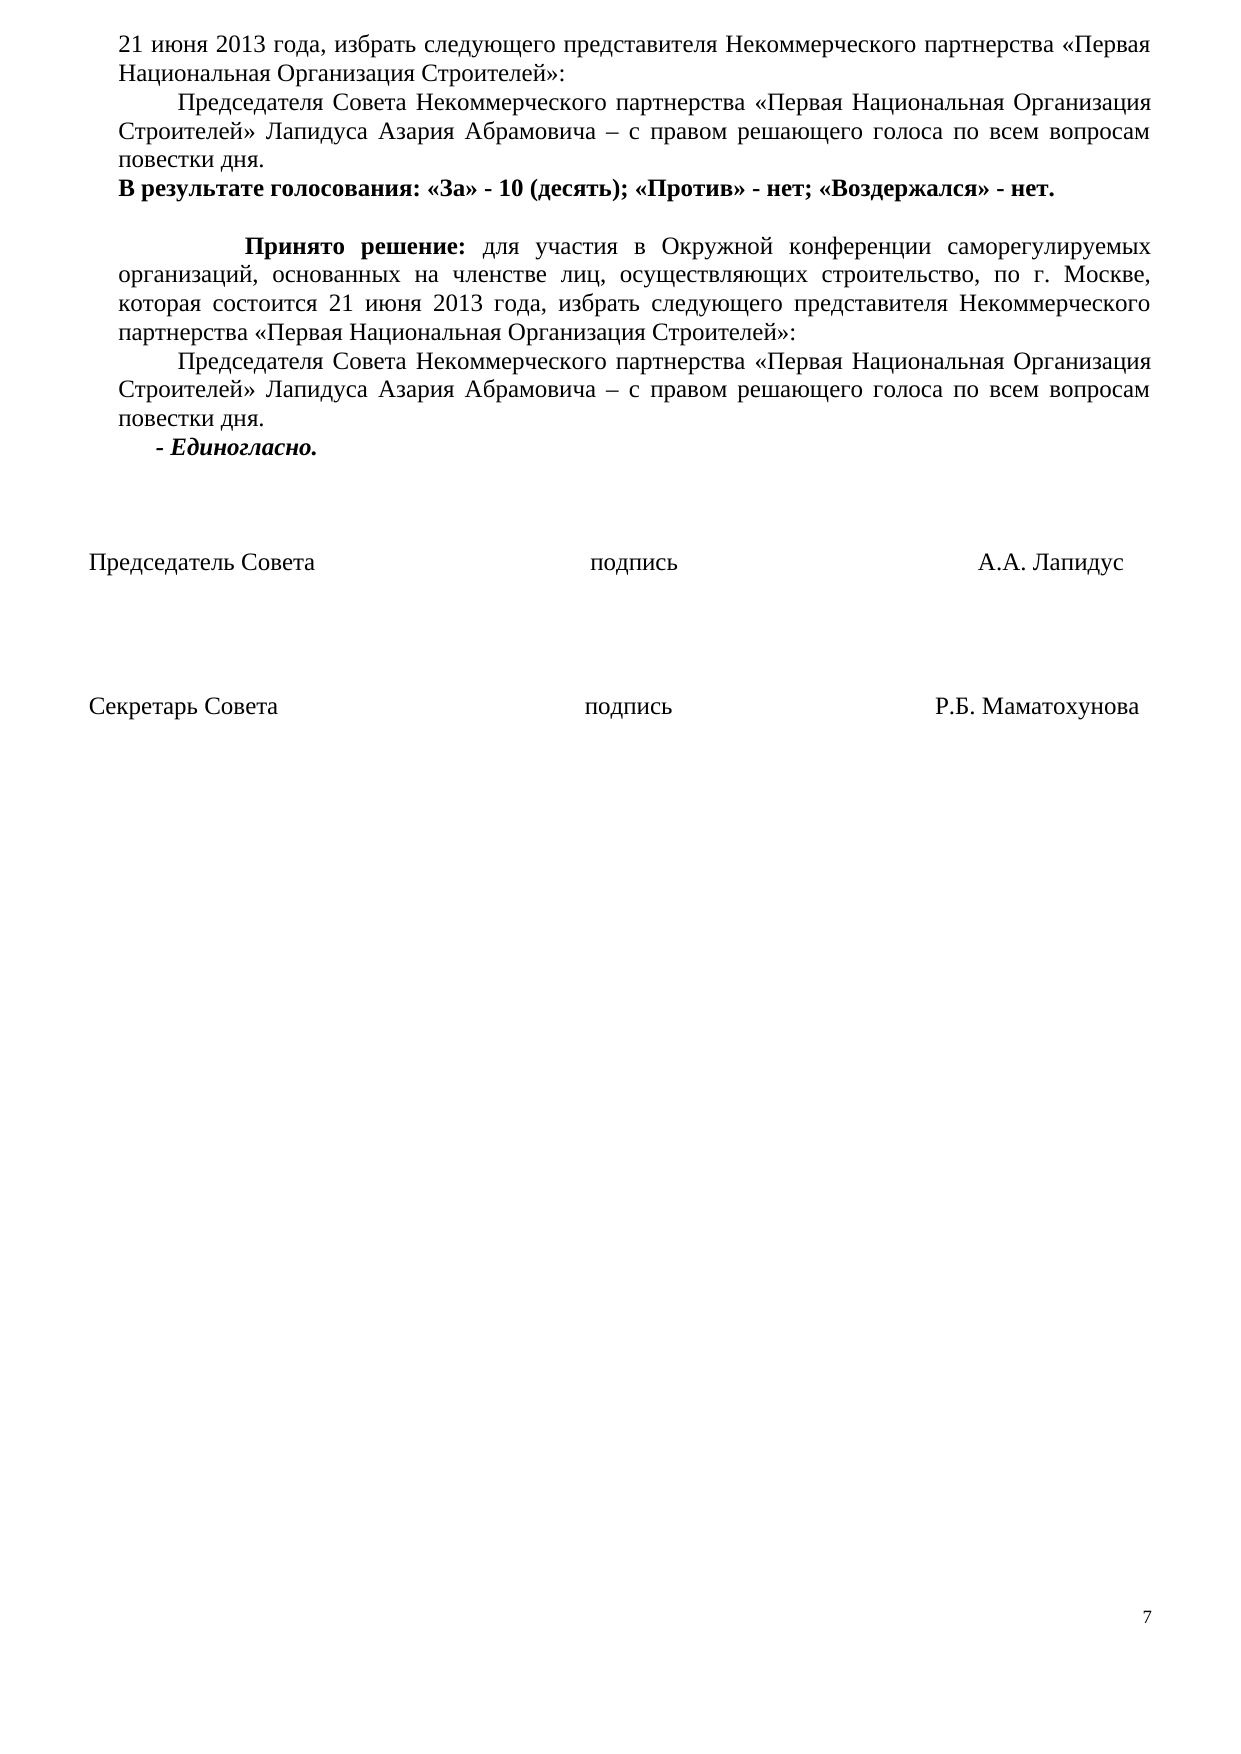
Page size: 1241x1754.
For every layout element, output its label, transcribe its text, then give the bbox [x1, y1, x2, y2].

list Председателя Совета Некоммерческого партнерства «Первая Национальная Организация Строителей» Лапидуса Азария Абрамовича – с правом решающего голоса по всем вопросам повестки дня. [118, 346, 1152, 432]
text Принято решение: для участия в Окружной конференции саморегулируемых организаций, основанных на членстве лиц, осуществляющих строительство, по г. Москве, которая состоится 21 июня 2013 года, избрать следующего представителя Некоммерческого партнерства «Первая Национальная Организация Строителей»: [118, 231, 1152, 346]
text Секретарь Совета подпись Р.Б. Маматохунова [88, 691, 1152, 719]
text - Единогласно. [118, 432, 1152, 461]
text Председатель Совета подпись А.А. Лапидус [88, 547, 1152, 576]
text В результате голосования: «За» - 10 (десять); «Против» - нет; «Воздержался» - нет. [118, 173, 1152, 202]
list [118, 29, 1152, 87]
list Председателя Совета Некоммерческого партнерства «Первая Национальная Организация Строителей» Лапидуса Азария Абрамовича – с правом решающего голоса по всем вопросам повестки дня. [118, 87, 1152, 173]
